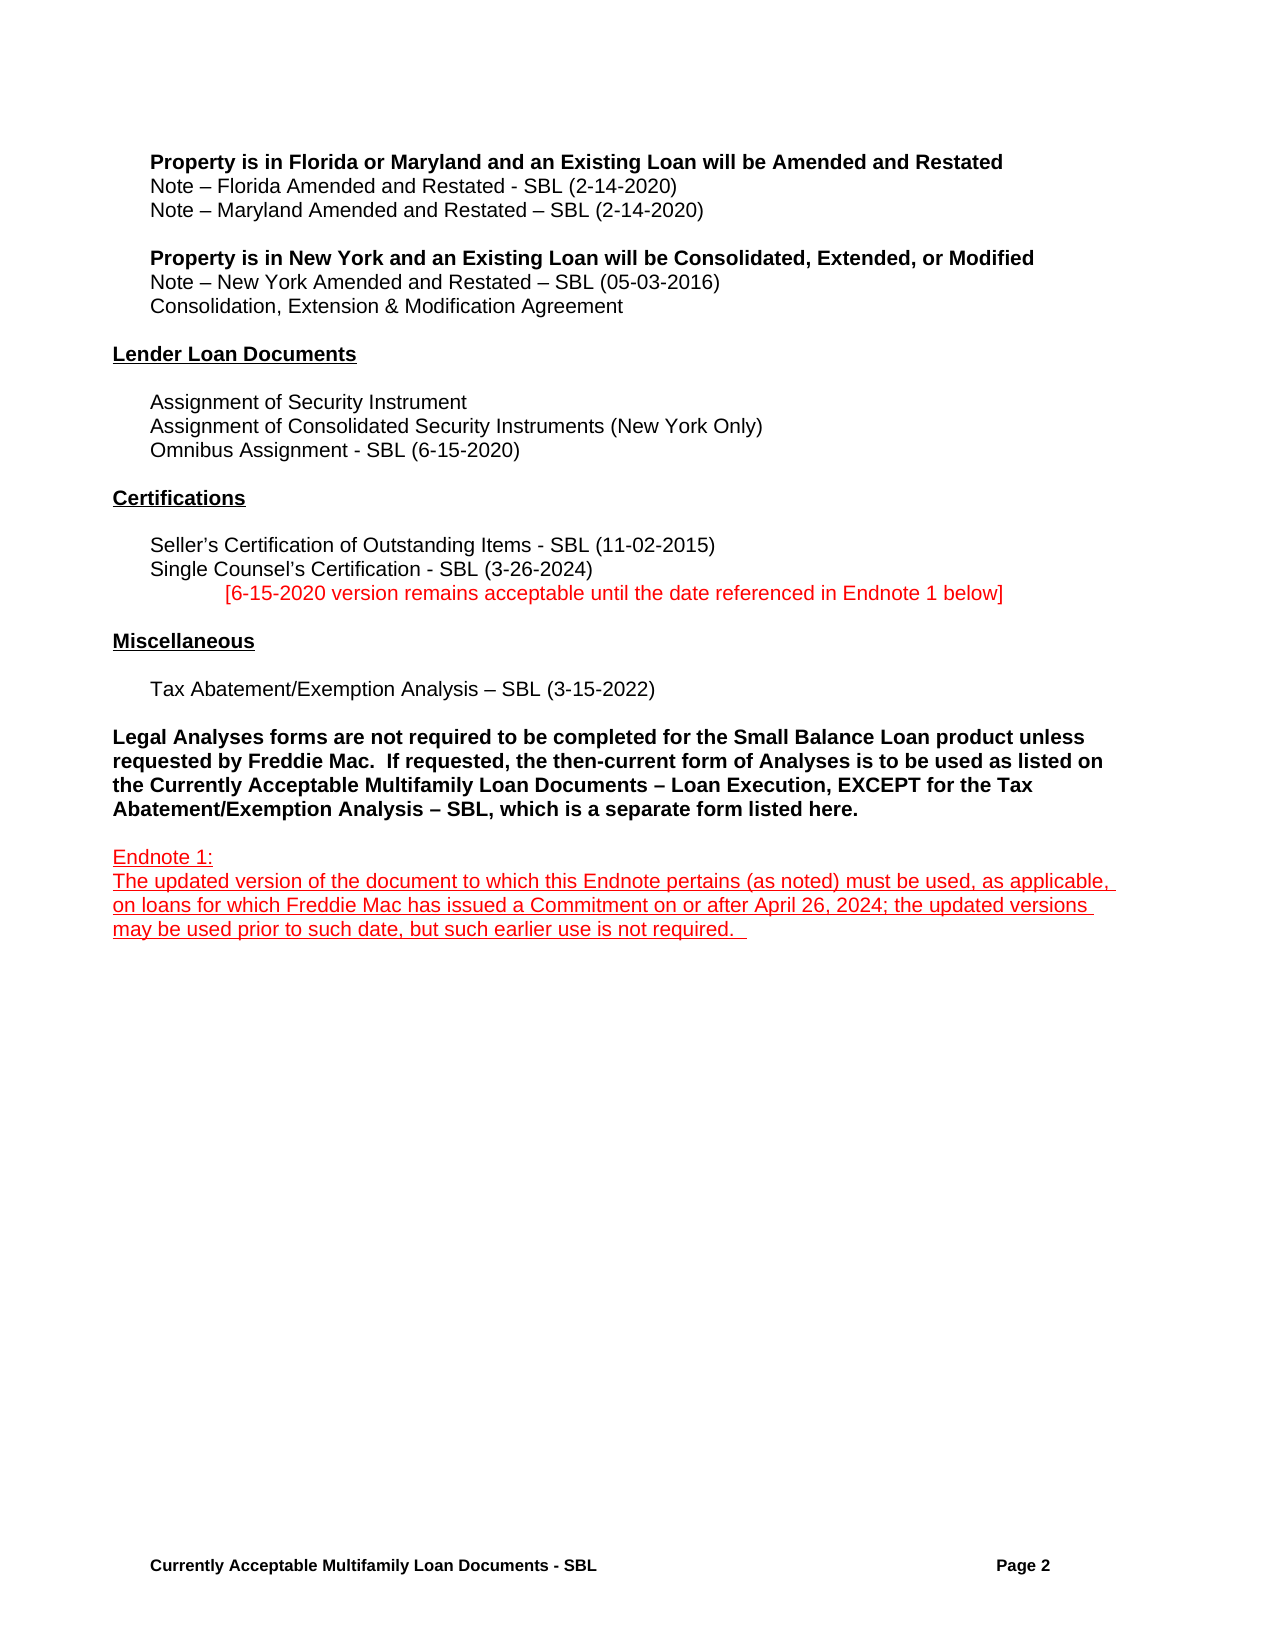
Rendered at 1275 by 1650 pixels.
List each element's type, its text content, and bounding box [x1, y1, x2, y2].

text Note – New York Amended and Restated – SBL (05-03-2016) [150, 270, 1125, 294]
text Tax Abatement/Exemption Analysis – SBL (3-15-2022) [150, 677, 1125, 701]
text Property is in New York and an Existing Loan will be Consolidated, Extended, or Modified [150, 246, 1125, 270]
title Legal Analyses forms are not required to be completed for the Small Balance Loan product unless requested by Freddie Mac. If requested, the then-current form of Analyses is to be used as listed on the Currently Acceptable Multifamily Loan Documents – Loan Execution, EXCEPT for the Tax Abatement/Exemption Analysis – SBL, which is a separate form listed here. [112, 725, 1125, 821]
text Note – Florida Amended and Restated - SBL (2-14-2020) [150, 174, 1125, 198]
text Consolidation, Extension & Modification Agreement [150, 294, 1125, 318]
title The updated version of the document to which this Endnote pertains (as noted) must be used, as applicable, on loans for which Freddie Mac has issued a Commitment on or after April 26, 2024; the updated versions may be used prior to such date, but such earlier use is not required. [112, 869, 1125, 941]
title Seller’s Certification of Outstanding Items - SBL (11-02-2015) [150, 533, 1125, 557]
title Certifications [112, 485, 1125, 509]
text Property is in Florida or Maryland and an Existing Loan will be Amended and Restated [150, 150, 1125, 174]
title Endnote 1: [112, 845, 1125, 869]
title Assignment of Security Instrument [150, 389, 1125, 413]
title Single Counsel’s Certification - SBL (3-26-2024) [150, 557, 1125, 581]
title Omnibus Assignment - SBL (6-15-2020) [150, 437, 1125, 461]
title Miscellaneous [112, 629, 1125, 653]
title Lender Loan Documents [112, 342, 1125, 366]
title Assignment of Consolidated Security Instruments (New York Only) [150, 413, 1125, 437]
text [6-15-2020 version remains acceptable until the date referenced in Endnote 1 below] [225, 581, 1125, 605]
text Note – Maryland Amended and Restated – SBL (2-14-2020) [150, 198, 1125, 222]
